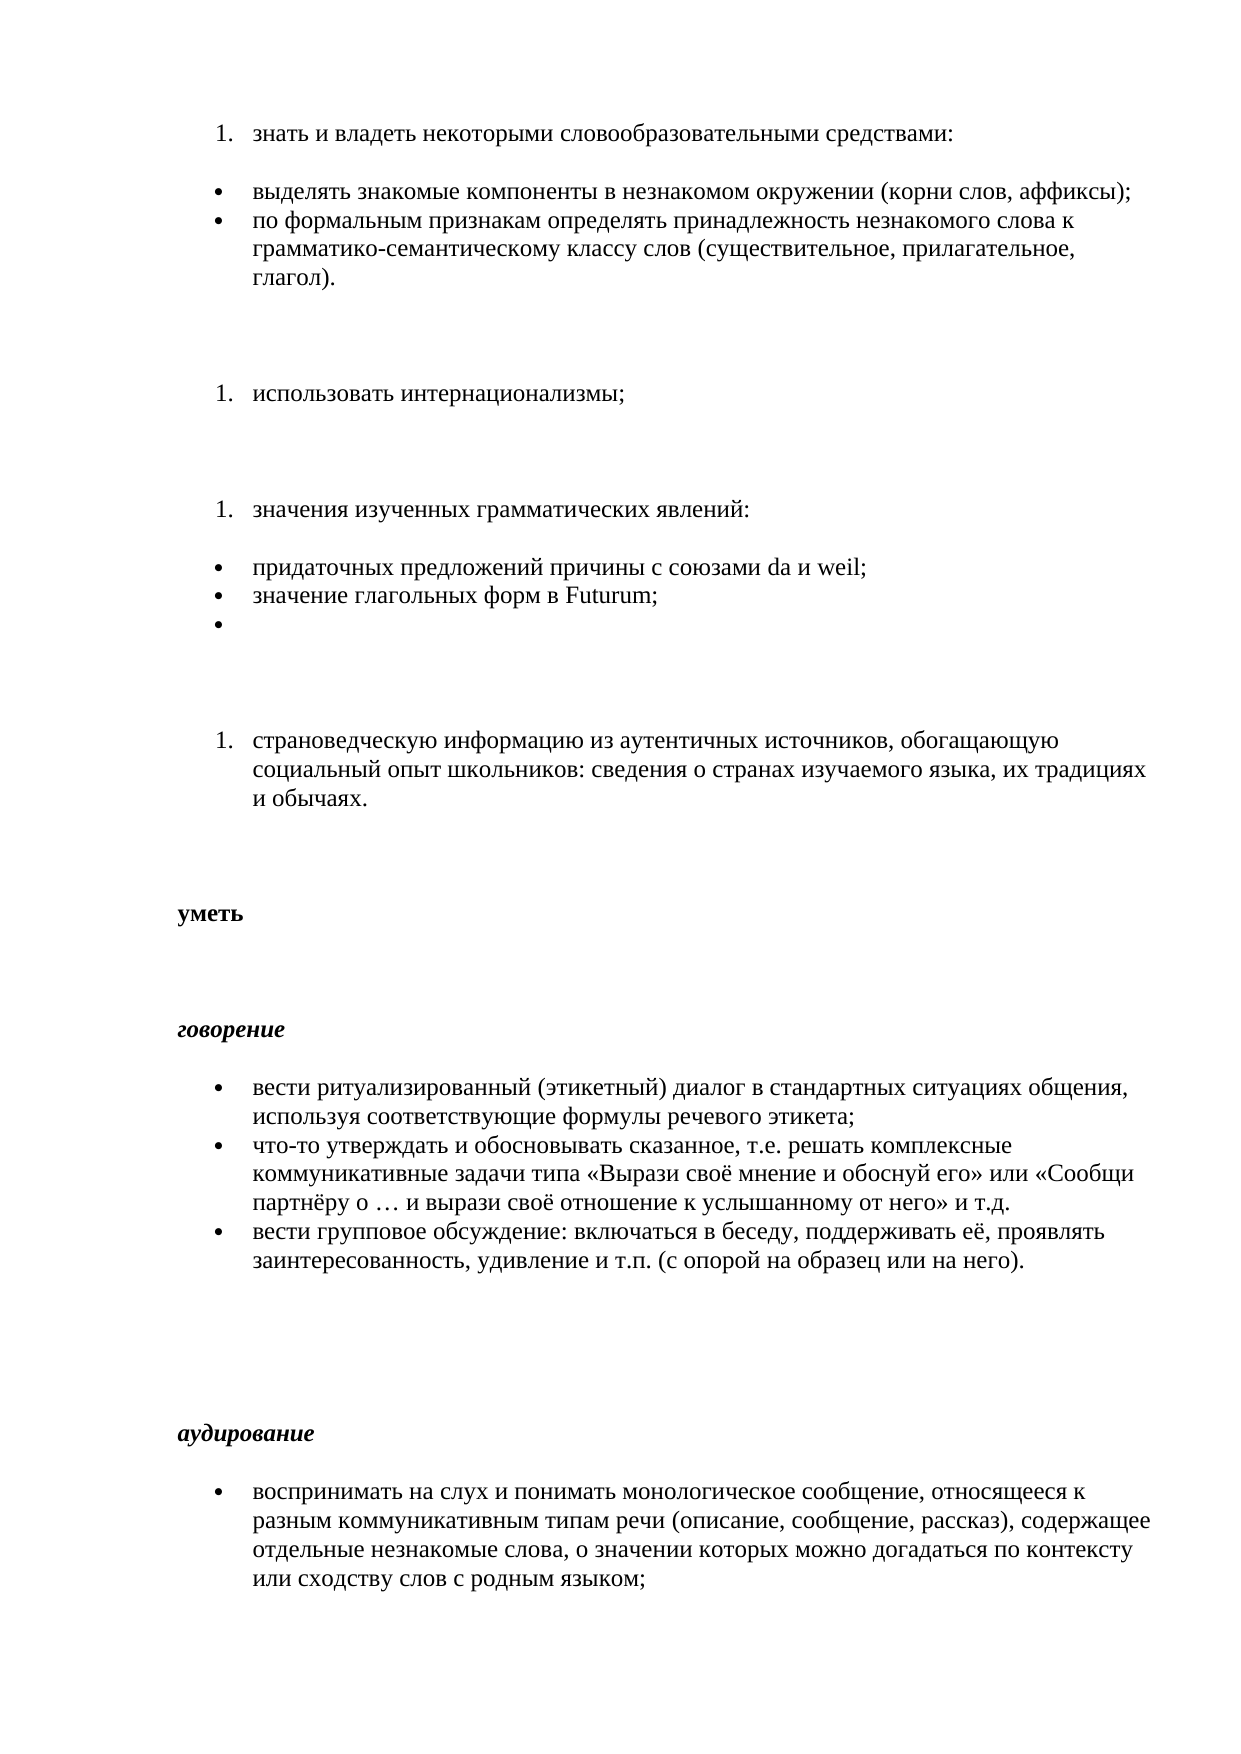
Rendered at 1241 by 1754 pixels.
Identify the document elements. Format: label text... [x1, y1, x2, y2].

list что-то утверждать и обосновывать сказанное, т.е. решать комплексные коммуникативные задачи типа «Вырази своё мнение и обоснуй его» или «Сообщи партнёру о … и вырази своё отношение к услышанному от него» и т.д. [215, 1130, 1152, 1216]
list вести групповое обсуждение: включаться в беседу, поддерживать её, проявлять заинтересованность, удивление и т.п. (с опорой на образец или на него). [215, 1216, 1152, 1273]
list значение глагольных форм в Futurum; [215, 581, 1152, 609]
list придаточных предложений причины с союзами da и weil; [215, 552, 1152, 581]
list использовать интернационализмы; [215, 378, 1152, 407]
list вести ритуализированный (этикетный) диалог в стандартных ситуациях общения, используя соответствующие формулы речевого этикета; [215, 1072, 1152, 1130]
list знать и владеть некоторыми словообразовательными средствами: [215, 118, 1152, 147]
text уметь [177, 898, 1152, 927]
list выделять знакомые компоненты в незнакомом окружении (корни слов, аффиксы); [215, 176, 1152, 205]
list значения изученных грамматических явлений: [215, 494, 1152, 523]
list воспринимать на слух и понимать монологическое сообщение, относящееся к разным коммуникативным типам речи (описание, сообщение, рассказ), содержащее отдельные незнакомые слова, о значении которых можно догадаться по контексту или сходству слов с родным языком; [215, 1476, 1152, 1591]
list страноведческую информацию из аутентичных источников, обогащающую социальный опыт школьников: сведения о странах изучаемого языка, их традициях и обычаях. [215, 725, 1152, 811]
text аудирование [177, 1418, 1152, 1447]
list по формальным признакам определять принадлежность незнакомого слова к грамматико-семантическому классу слов (существительное, прилагательное, глагол). [215, 205, 1152, 291]
text говорение [177, 1014, 1152, 1043]
